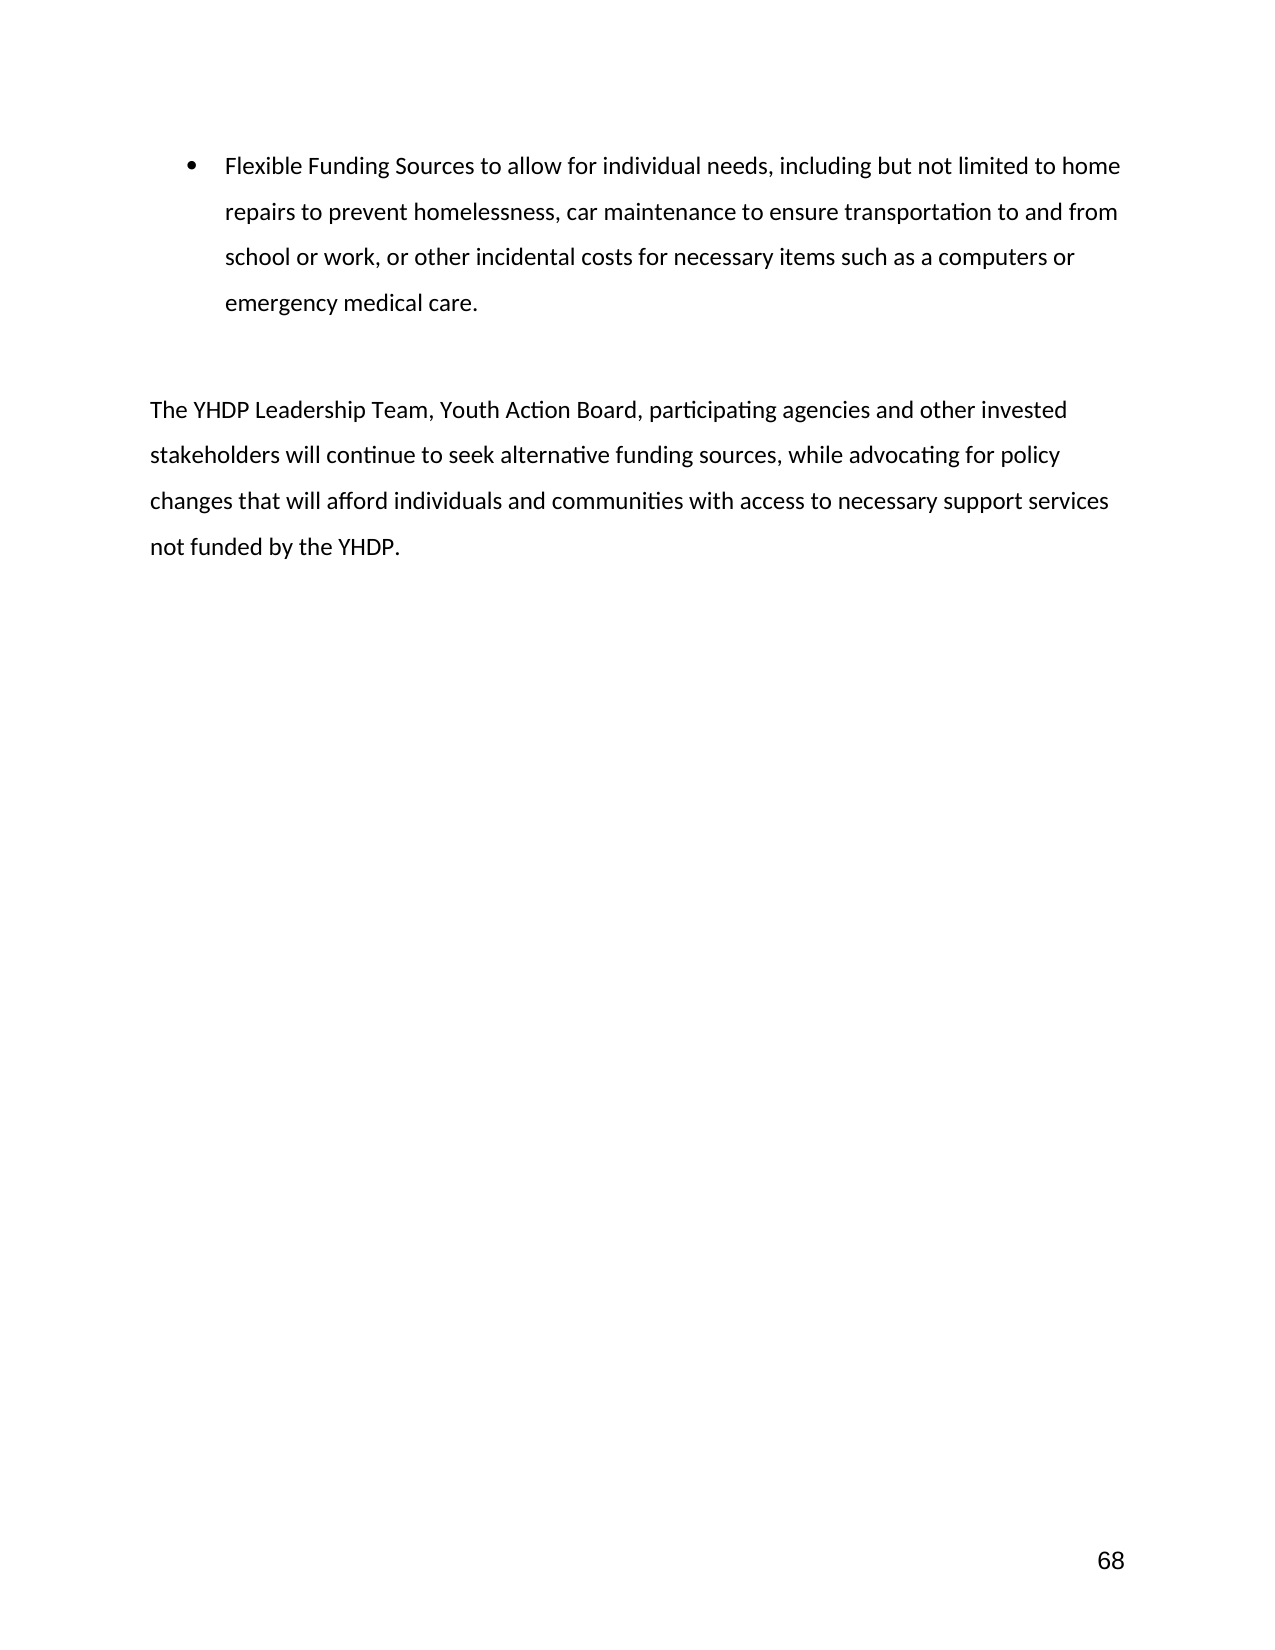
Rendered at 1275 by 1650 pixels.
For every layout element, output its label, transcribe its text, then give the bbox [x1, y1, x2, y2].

list Flexible Funding Sources to allow for individual needs, including but not limited to home repairs to prevent homelessness, car maintenance to ensure transportation to and from school or work, or other incidental costs for necessary items such as a computers or emergency medical care. [187, 150, 1125, 318]
text The YHDP Leadership Team, Youth Action Board, participating agencies and other invested stakeholders will continue to seek alternative funding sources, while advocating for policy changes that will afford individuals and communities with access to necessary support services not funded by the YHDP. [150, 394, 1125, 562]
